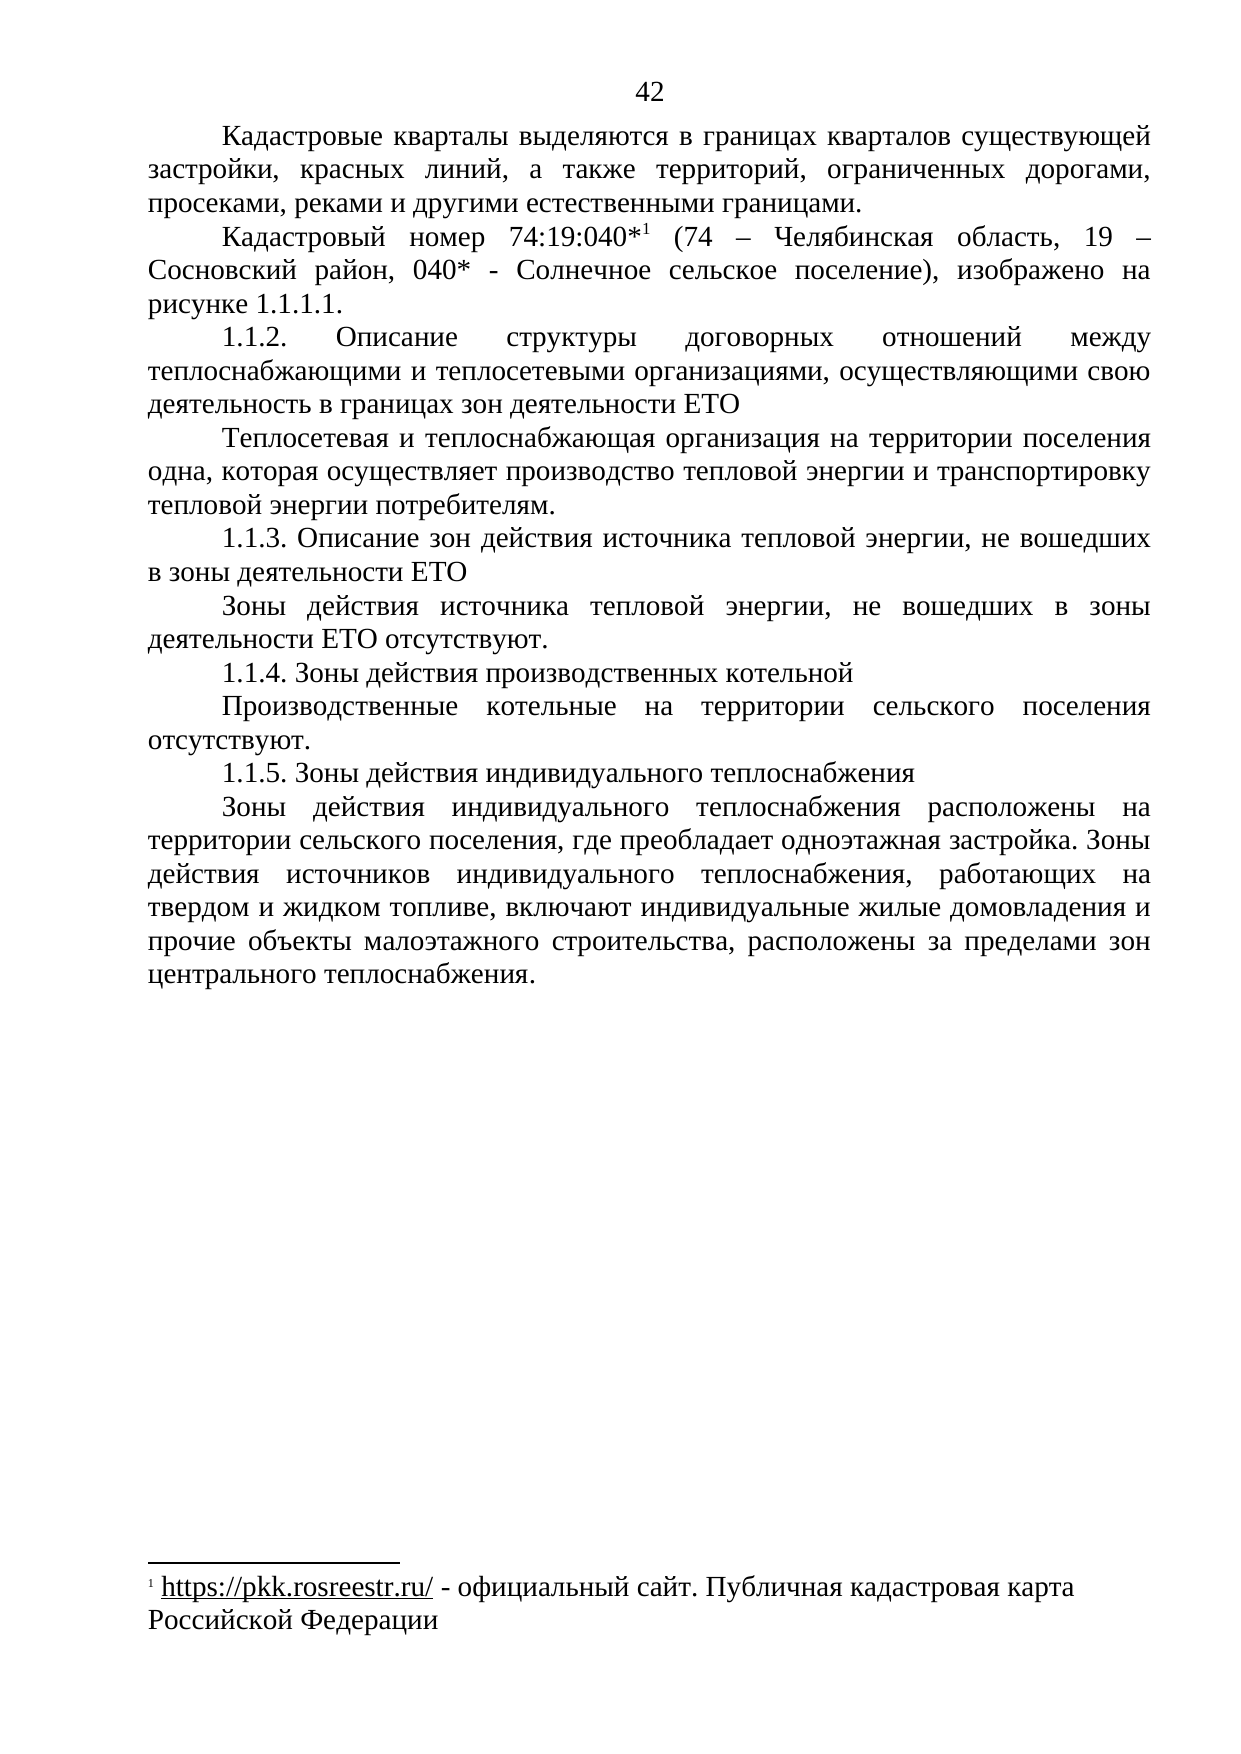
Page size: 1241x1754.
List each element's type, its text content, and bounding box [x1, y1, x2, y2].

text Кадастровый номер 74:19:040* (74 – Челябинская область, 19 – Сосновский район, 040* - Солнечное сельское поселение), изображено на рисунке 1.1.1.1. [148, 219, 1152, 319]
text 1.1.4. Зоны действия производственных котельной [148, 655, 1152, 688]
text 1.1.5. Зоны действия индивидуального теплоснабжения [148, 755, 1152, 789]
text Теплосетевая и теплоснабжающая организация на территории поселения одна, которая осуществляет производство тепловой энергии и транспортировку тепловой энергии потребителям. [148, 420, 1152, 521]
text 1.1.3. Описание зон действия источника тепловой энергии, не вошедших в зоны деятельности ЕТО [148, 521, 1152, 588]
text 1.1.2. Описание структуры договорных отношений между теплоснабжающими и теплосетевыми организациями, осуществляющими свою деятельность в границах зон деятельности ЕТО [148, 319, 1152, 420]
text Производственные котельные на территории сельского поселения отсутствуют. [148, 688, 1152, 755]
text Зоны действия источника тепловой энергии, не вошедших в зоны деятельности ЕТО отсутствуют. [148, 588, 1152, 655]
text Кадастровые кварталы выделяются в границах кварталов существующей застройки, красных линий, а также территорий, ограниченных дорогами, просеками, реками и другими естественными границами. [148, 118, 1152, 219]
text Зоны действия индивидуального теплоснабжения расположены на территории сельского поселения, где преобладает одноэтажная застройка. Зоны действия источников индивидуального теплоснабжения, работающих на твердом и жидком топливе, включают индивидуальные жилые домовладения и прочие объекты малоэтажного строительства, расположены за пределами зон центрального теплоснабжения. [148, 789, 1152, 990]
